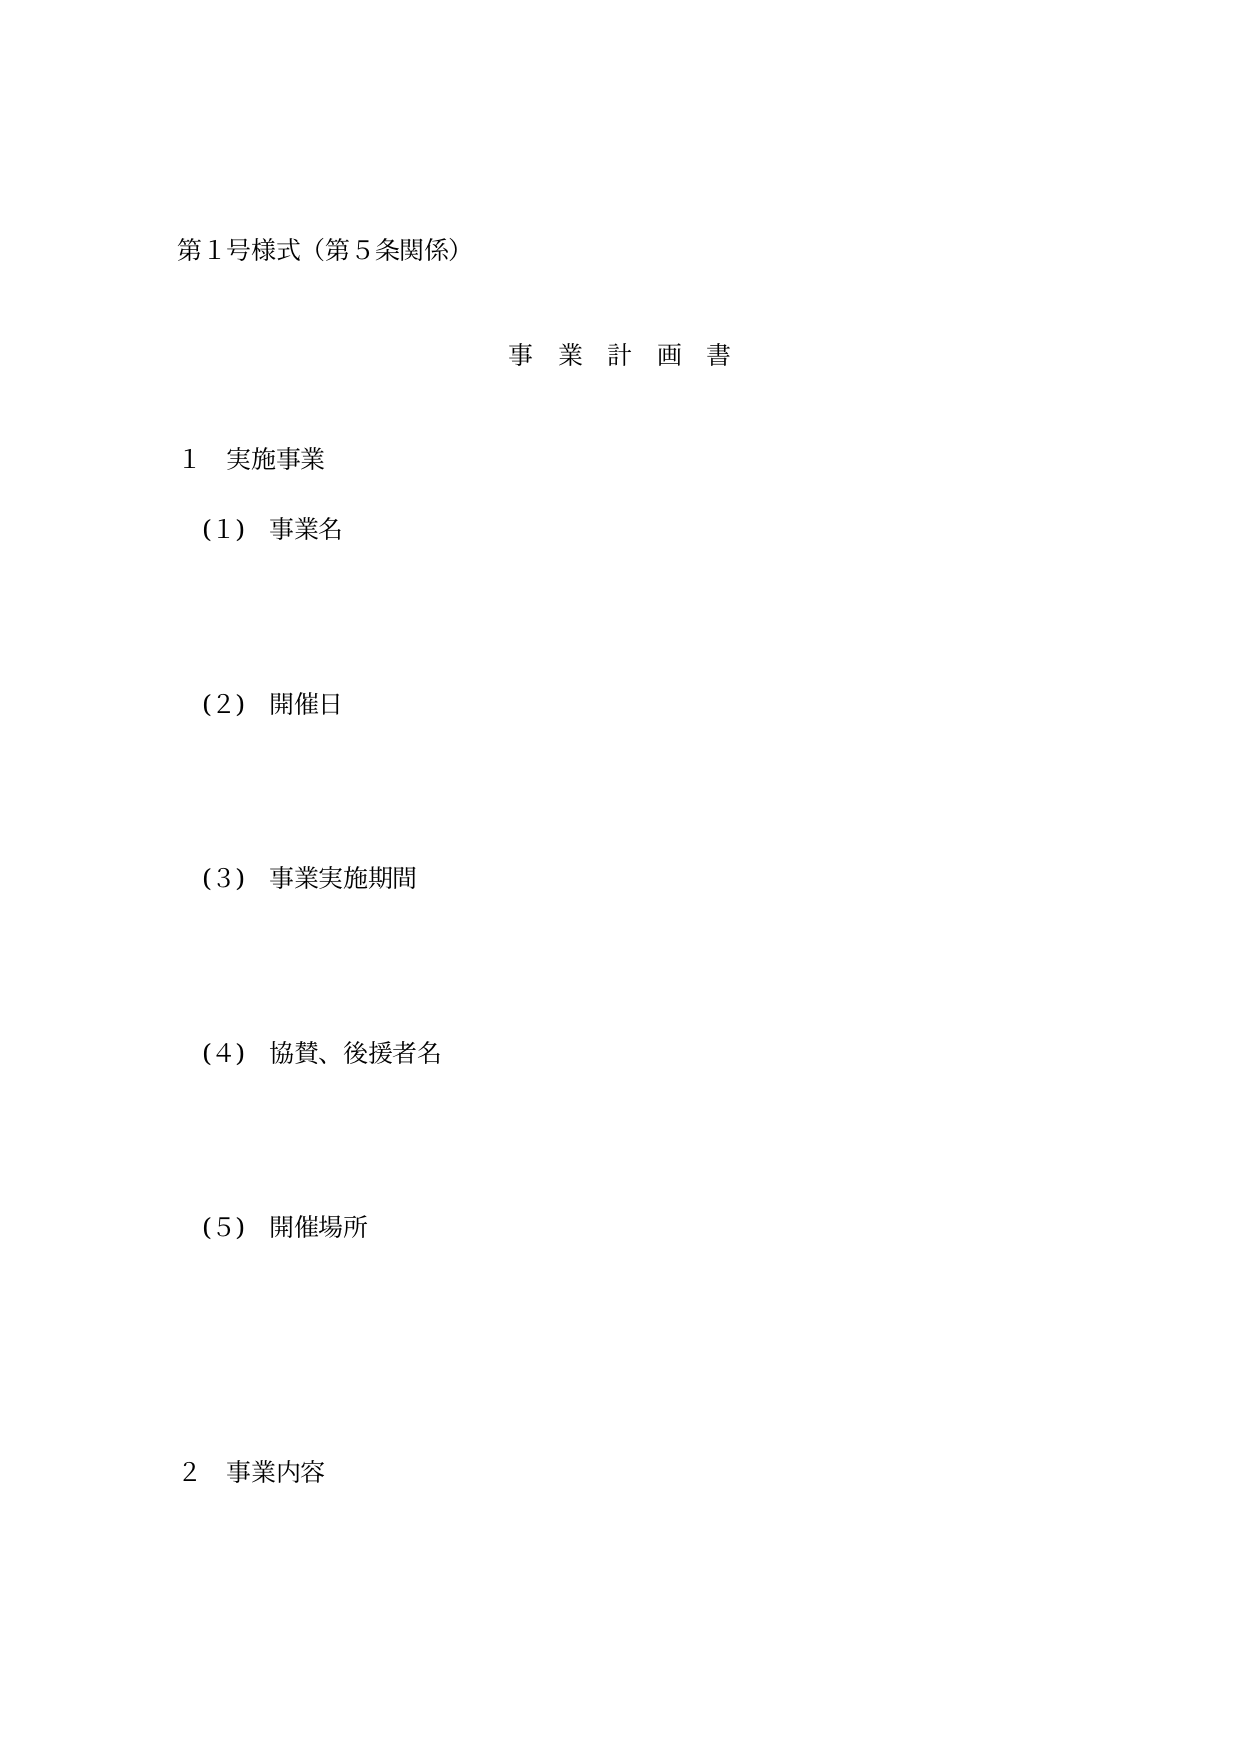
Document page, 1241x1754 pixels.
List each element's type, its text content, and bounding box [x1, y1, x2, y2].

text (２) 開催日 [177, 668, 1063, 737]
text (１) 事業名 [177, 493, 1063, 563]
text １ 実施事業 [177, 423, 1063, 493]
text (５) 開催場所 [177, 1191, 1063, 1261]
text 第１号様式（第５条関係） [177, 214, 1063, 284]
text ２ 事業内容 [177, 1435, 1063, 1505]
text (３) 事業実施期間 [177, 842, 1063, 912]
text (４) 協賛、後援者名 [177, 1017, 1063, 1086]
text 事 業 計 画 書 [177, 319, 1063, 388]
